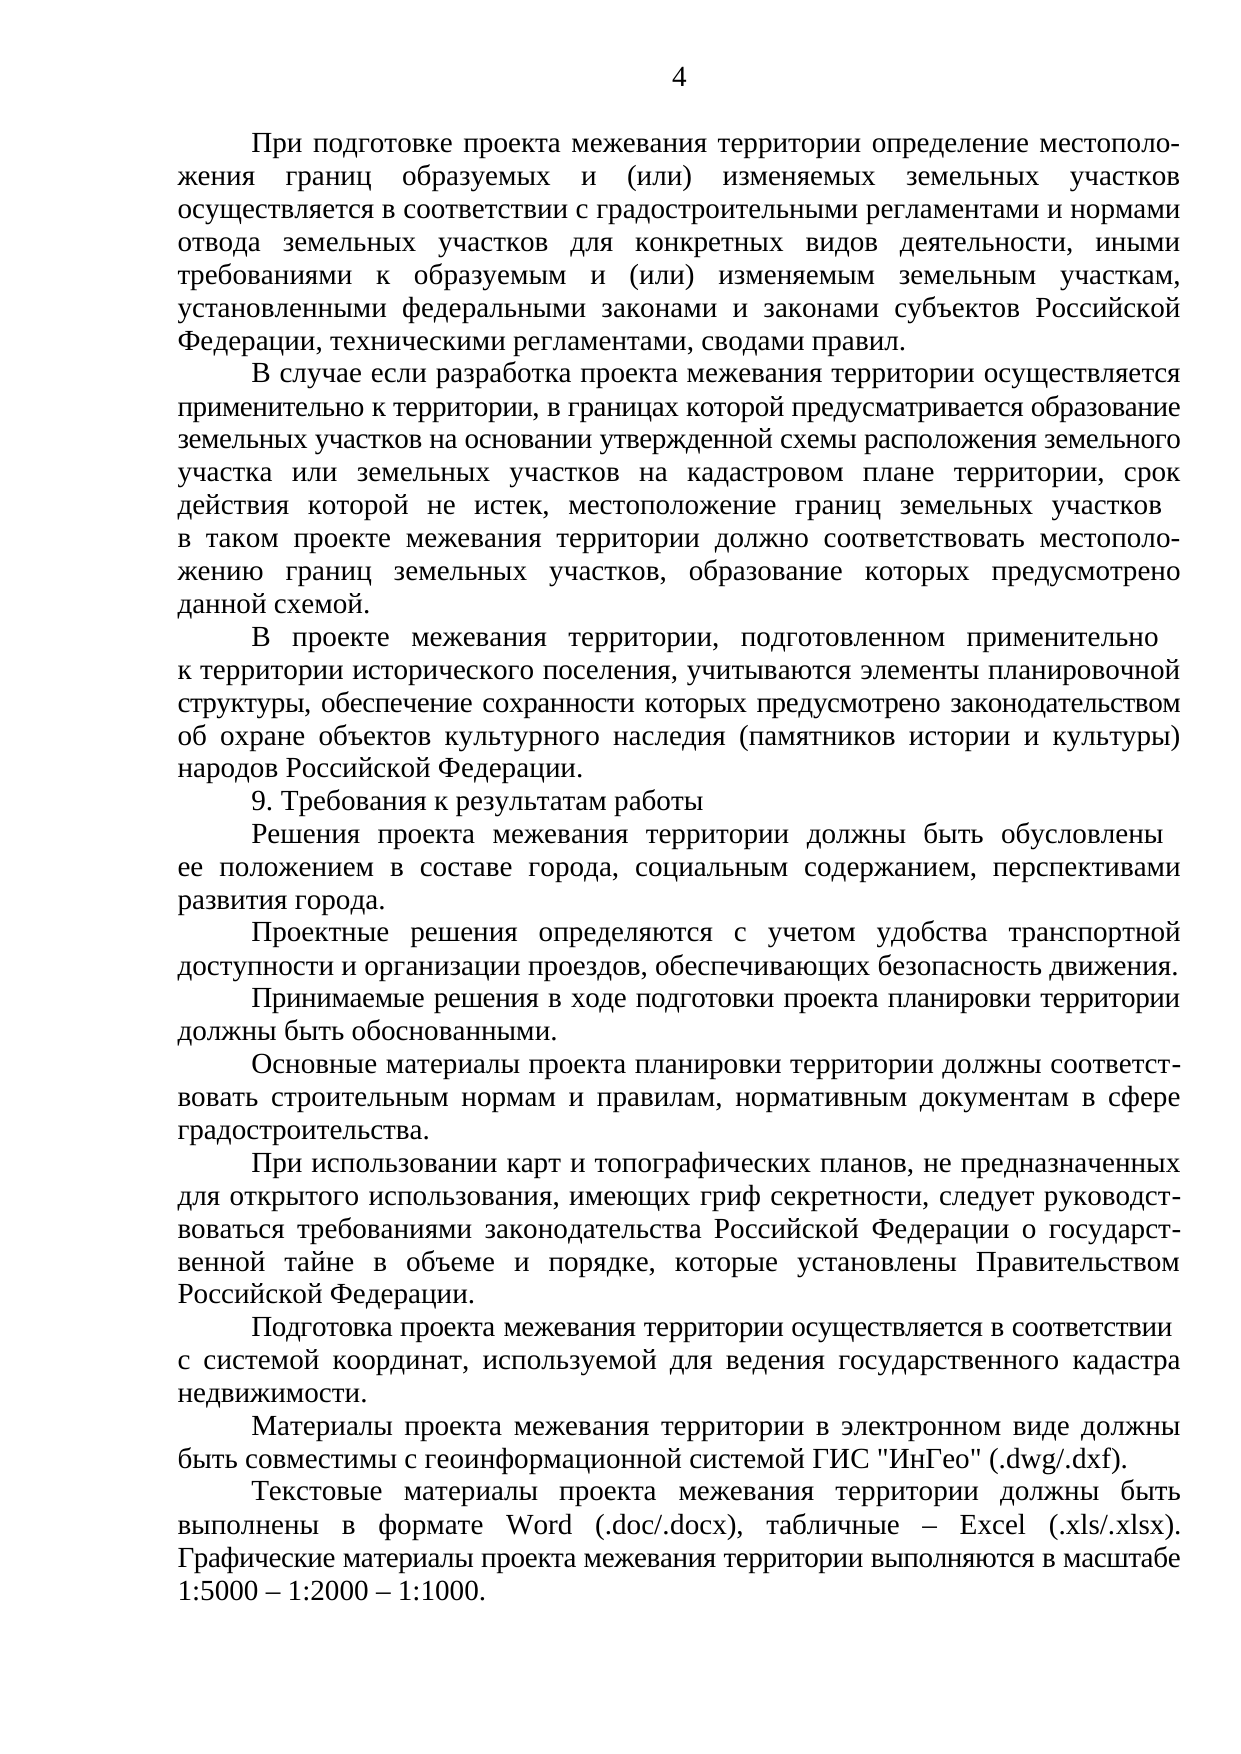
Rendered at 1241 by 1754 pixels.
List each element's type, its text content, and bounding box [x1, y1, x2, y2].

text В проекте межевания территории, подготовленном применительно к территории исторического поселения, учитываются элементы планировочной структуры, обеспечение сохранности которых предусмотрено законодательством об охране объектов культурного наследия (памятников истории и культуры) народов Российской Федерации. [177, 620, 1181, 784]
text В случае если разработка проекта межевания территории осуществляется применительно к территории, в границах которой предусматривается образование земельных участков на основании утвержденной схемы расположения земельного участка или земельных участков на кадастровом плане территории, срок действия которой не истек, местоположение границ земельных участков в таком проекте межевания территории должно соответствовать местополо-жению границ земельных участков, образование которых предусмотрено данной схемой. [177, 356, 1181, 620]
text Подготовка проекта межевания территории осуществляется в соответствии с системой координат, используемой для ведения государственного кадастра недвижимости. [177, 1310, 1181, 1409]
text Текстовые материалы проекта межевания территории должны быть выполнены в формате Word (.doc/.docx), табличные – Excel (.xls/.xlsx). Графические материалы проекта межевания территории выполняются в масштабе 1:5000 – 1:2000 – 1:1000. [177, 1474, 1181, 1606]
text Решения проекта межевания территории должны быть обусловлены ее положением в составе города, социальным содержанием, перспективами развития города. [177, 817, 1181, 916]
text При использовании карт и топографических планов, не предназначенных для открытого использования, имеющих гриф секретности, следует руководст-воваться требованиями законодательства Российской Федерации о государст-венной тайне в объеме и порядке, которые установлены Правительством Российской Федерации. [177, 1146, 1181, 1310]
text Основные материалы проекта планировки территории должны соответст-вовать строительным нормам и правилам, нормативным документам в сфере градостроительства. [177, 1047, 1181, 1146]
text Проектные решения определяются с учетом удобства транспортной доступности и организации проездов, обеспечивающих безопасность движения. [177, 916, 1181, 981]
list Требования к результатам работы [177, 784, 1181, 817]
text Принимаемые решения в ходе подготовки проекта планировки территории должны быть обоснованными. [177, 981, 1181, 1047]
text Материалы проекта межевания территории в электронном виде должны быть совместимы с геоинформационной системой ГИС "ИнГео" (.dwg/.dxf). [177, 1409, 1181, 1474]
text При подготовке проекта межевания территории определение местополо-жения границ образуемых и (или) изменяемых земельных участков осуществляется в соответствии с градостроительными регламентами и нормами отвода земельных участков для конкретных видов деятельности, иными требованиями к образуемым и (или) изменяемым земельным участкам, установленными федеральными законами и законами субъектов Российской Федерации, техническими регламентами, сводами правил. [177, 126, 1181, 356]
